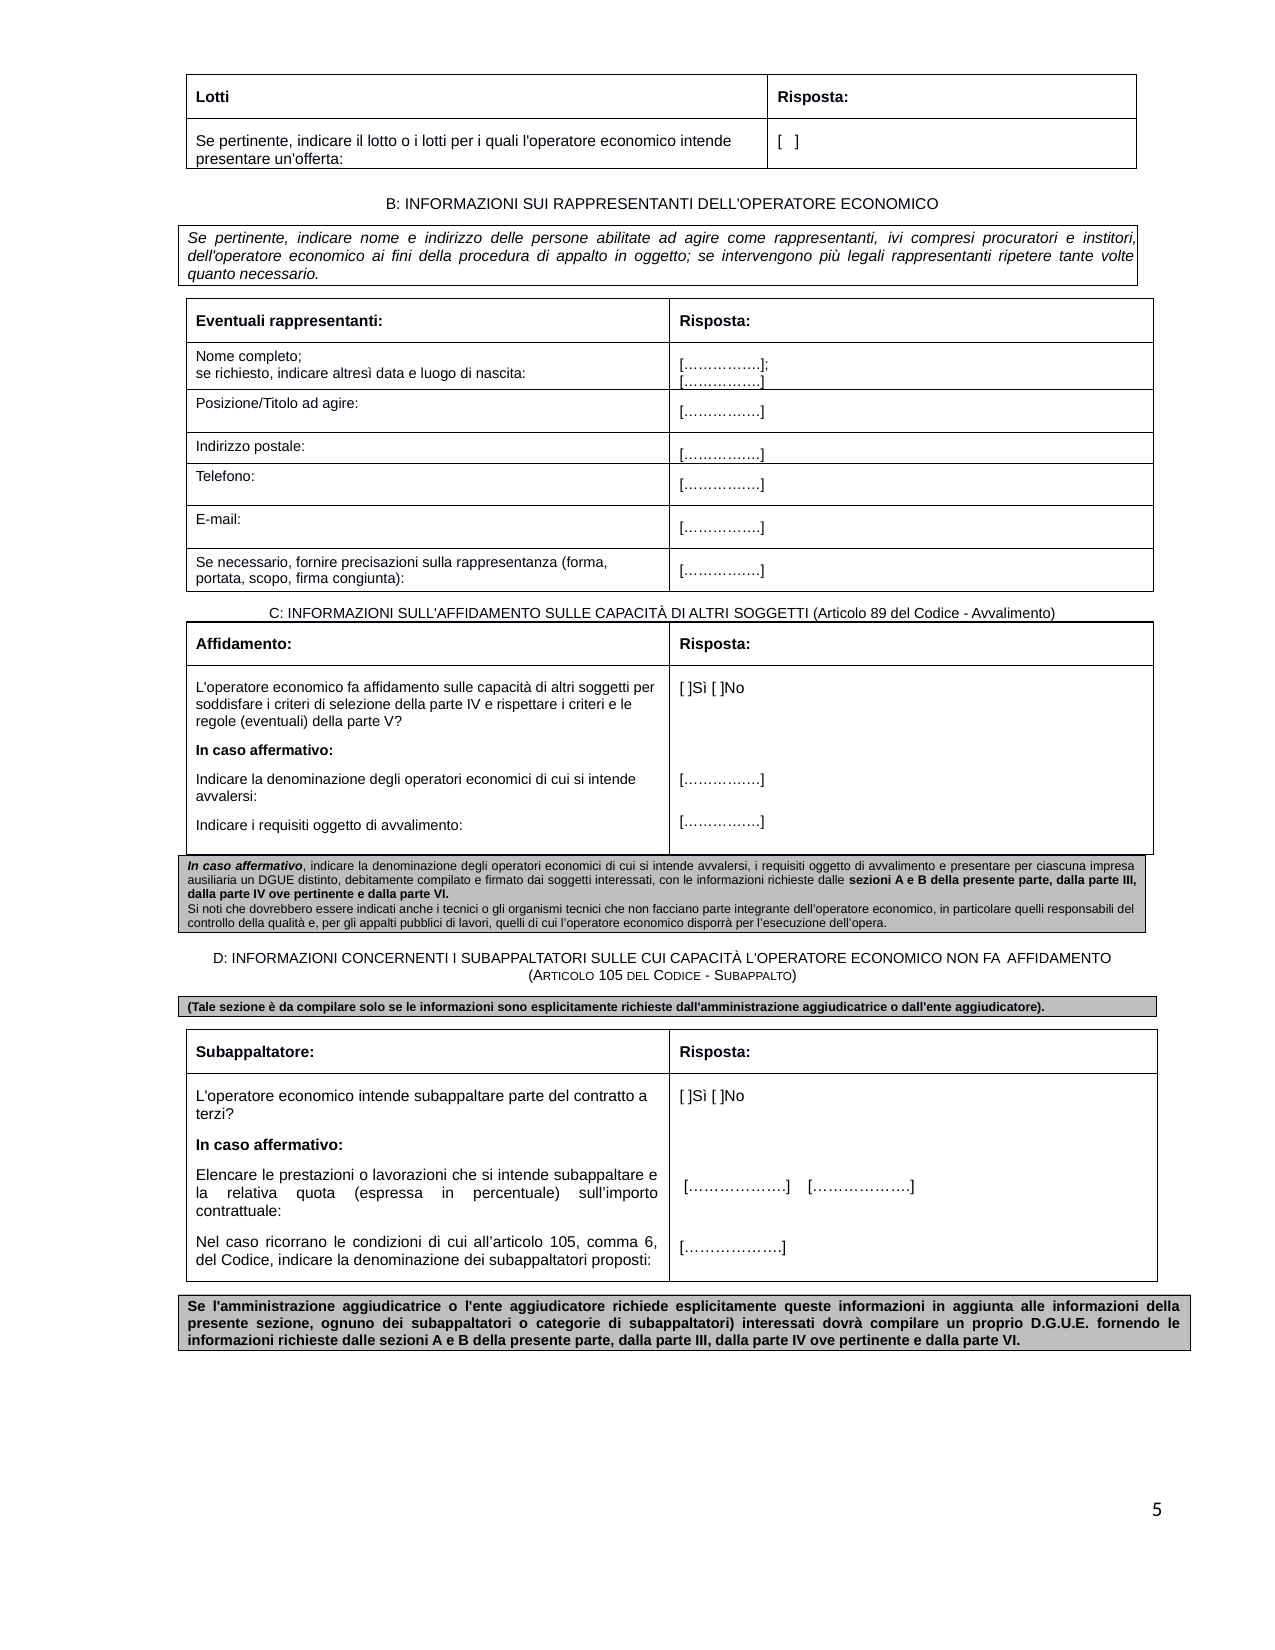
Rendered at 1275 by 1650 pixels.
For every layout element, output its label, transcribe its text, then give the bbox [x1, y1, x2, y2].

table_cell [ ]Sì [ ]No [………….…] [………….…] [670, 666, 1153, 854]
table_cell [………….…] [670, 464, 1153, 505]
table_cell Se pertinente, indicare il lotto o i lotti per i quali l'operatore economico intende presentare un'offerta: [187, 119, 767, 167]
table_cell […………….]; […………….] [670, 343, 1153, 389]
title D: Informazioni concernenti i subappaltatori sulle cui capacità l'operatore economico non fa affidamento (Articolo 105 del Codice - Subappalto) [187, 950, 1137, 983]
table_cell [………….…] [670, 433, 1153, 462]
table_cell […………….] [670, 506, 1153, 548]
table_cell Risposta: [768, 75, 1136, 118]
text In caso affermativo, indicare la denominazione degli operatori economici di cui si intende avvalersi, i requisiti oggetto di avvalimento e presentare per ciascuna impresa ausiliaria un DGUE distinto, debitamente compilato e firmato dai soggetti interessati, con le informazioni richieste dalle sezioni A e B della presente parte, dalla parte III, dalla parte IV ove pertinente e dalla parte VI. [179, 856, 1145, 898]
title (Tale sezione è da compilare solo se le informazioni sono esplicitamente richieste dall'amministrazione aggiudicatrice o dall'ente aggiudicatore). [179, 997, 1156, 1016]
table_header Risposta: [670, 299, 1153, 342]
table_cell [ ] [768, 119, 1136, 167]
title Se l'amministrazione aggiudicatrice o l'ente aggiudicatore richiede esplicitamente queste informazioni in aggiunta alle informazioni della presente sezione, ognuno dei subappaltatori o categorie di subappaltatori) interessati dovrà compilare un proprio D.G.U.E. fornendo le informazioni richieste dalle sezioni A e B della presente parte, dalla parte III, dalla parte IV ove pertinente e dalla parte VI. [179, 1296, 1190, 1350]
table_cell E-mail: [187, 506, 669, 548]
text Si noti che dovrebbero essere indicati anche i tecnici o gli organismi tecnici che non facciano parte integrante dell’operatore economico, in particolare quelli responsabili del controllo della qualità e, per gli appalti pubblici di lavori, quelli di cui l’operatore economico disporrà per l’esecuzione dell’opera. [179, 898, 1145, 932]
table_cell [………….…] [670, 390, 1153, 432]
table_cell Indirizzo postale: [187, 433, 669, 462]
table_cell Lotti [187, 75, 767, 118]
table_cell [ ]Sì [ ]No [……………….] [……………….] [……………….] [670, 1074, 1157, 1281]
table_header Risposta: [670, 623, 1153, 665]
table_cell Posizione/Titolo ad agire: [187, 390, 669, 432]
table_cell Se necessario, fornire precisazioni sulla rappresentanza (forma, portata, scopo, firma congiunta): [187, 549, 669, 591]
table_header Subappaltatore: [187, 1030, 669, 1073]
title B: Informazioni sui rappresentanti dell'operatore economico [187, 195, 1137, 213]
table_cell Telefono: [187, 464, 669, 505]
table_cell L'operatore economico fa affidamento sulle capacità di altri soggetti per soddisfare i criteri di selezione della parte IV e rispettare i criteri e le regole (eventuali) della parte V? In caso affermativo: Indicare la denominazione degli operatori economici di cui si intende avvalersi: Indicare i requisiti oggetto di avvalimento: [187, 666, 669, 854]
table_header Affidamento: [187, 623, 669, 665]
table_cell [………….…] [670, 549, 1153, 591]
table_header Risposta: [670, 1030, 1157, 1073]
title C: Informazioni sull'affidamento SULLE Capacità di altri soggetti (Articolo 89 del Codice - Avvalimento) [187, 604, 1137, 621]
table_cell L'operatore economico intende subappaltare parte del contratto a terzi? In caso affermativo: Elencare le prestazioni o lavorazioni che si intende subappaltare e la relativa quota (espressa in percentuale) sull’importo contrattuale: Nel caso ricorrano le condizioni di cui all’articolo 105, comma 6, del Codice, indicare la denominazione dei subappaltatori proposti: [187, 1074, 669, 1281]
table_cell Nome completo; se richiesto, indicare altresì data e luogo di nascita: [187, 343, 669, 389]
text Se pertinente, indicare nome e indirizzo delle persone abilitate ad agire come rappresentanti, ivi compresi procuratori e institori, dell'operatore economico ai fini della procedura di appalto in oggetto; se intervengono più legali rappresentanti ripetere tante volte quanto necessario. [179, 226, 1137, 285]
table_header Eventuali rappresentanti: [187, 299, 669, 342]
